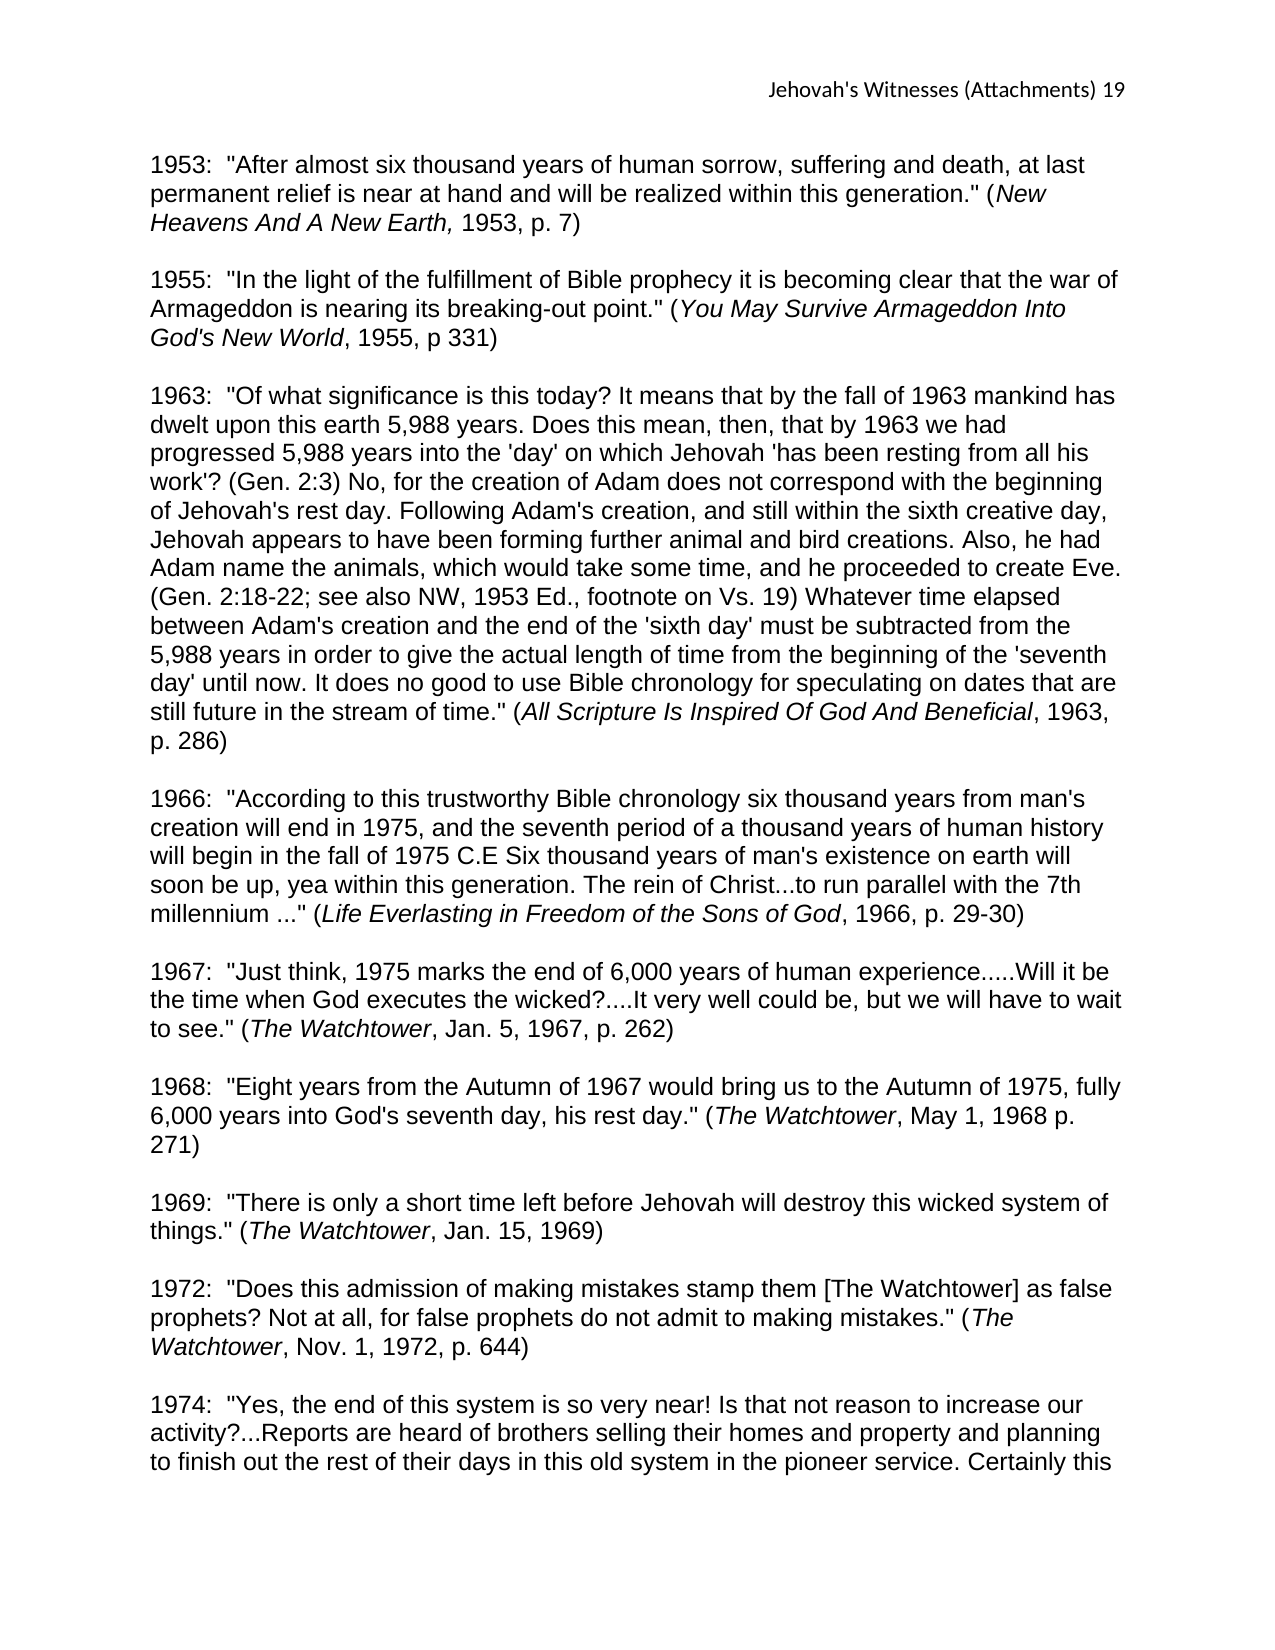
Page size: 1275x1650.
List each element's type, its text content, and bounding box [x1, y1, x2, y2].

text 1953: "After almost six thousand years of human sorrow, suffering and death, at last permanent relief is near at hand and will be realized within this generation." (New Heavens And A New Earth, 1953, p. 7) [150, 150, 1125, 236]
text 1972: "Does this admission of making mistakes stamp them [The Watchtower] as false prophets? Not at all, for false prophets do not admit to making mistakes." (The Watchtower, Nov. 1, 1972, p. 644) [150, 1274, 1125, 1360]
text 1966: "According to this trustworthy Bible chronology six thousand years from man's creation will end in 1975, and the seventh period of a thousand years of human history will begin in the fall of 1975 C.E Six thousand years of man's existence on earth will soon be up, yea within this generation. The rein of Christ...to run parallel with the 7th millennium ..." (Life Everlasting in Freedom of the Sons of God, 1966, p. 29-30) [150, 784, 1125, 927]
text 1969: "There is only a short time left before Jehovah will destroy this wicked system of things." (The Watchtower, Jan. 15, 1969) [150, 1187, 1125, 1245]
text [150, 1389, 1125, 1476]
text 1968: "Eight years from the Autumn of 1967 would bring us to the Autumn of 1975, fully 6,000 years into God's seventh day, his rest day." (The Watchtower, May 1, 1968 p. 271) [150, 1072, 1125, 1158]
text 1963: "Of what significance is this today? It means that by the fall of 1963 mankind has dwelt upon this earth 5,988 years. Does this mean, then, that by 1963 we had progressed 5,988 years into the 'day' on which Jehovah 'has been resting from all his work'? (Gen. 2:3) No, for the creation of Adam does not correspond with the beginning of Jehovah's rest day. Following Adam's creation, and still within the sixth creative day, Jehovah appears to have been forming further animal and bird creations. Also, he had Adam name the animals, which would take some time, and he proceeded to create Eve. (Gen. 2:18-22; see also NW, 1953 Ed., footnote on Vs. 19) Whatever time elapsed between Adam's creation and the end of the 'sixth day' must be subtracted from the 5,988 years in order to give the actual length of time from the beginning of the 'seventh day' until now. It does no good to use Bible chronology for speculating on dates that are still future in the stream of time." (All Scripture Is Inspired Of God And Beneficial, 1963, p. 286) [150, 381, 1125, 754]
text 1955: "In the light of the fulfillment of Bible prophecy it is becoming clear that the war of Armageddon is nearing its breaking-out point." (You May Survive Armageddon Into God's New World, 1955, p 331) [150, 265, 1125, 352]
text 1967: "Just think, 1975 marks the end of 6,000 years of human experience.....Will it be the time when God executes the wicked?....It very well could be, but we will have to wait to see." (The Watchtower, Jan. 5, 1967, p. 262) [150, 957, 1125, 1043]
